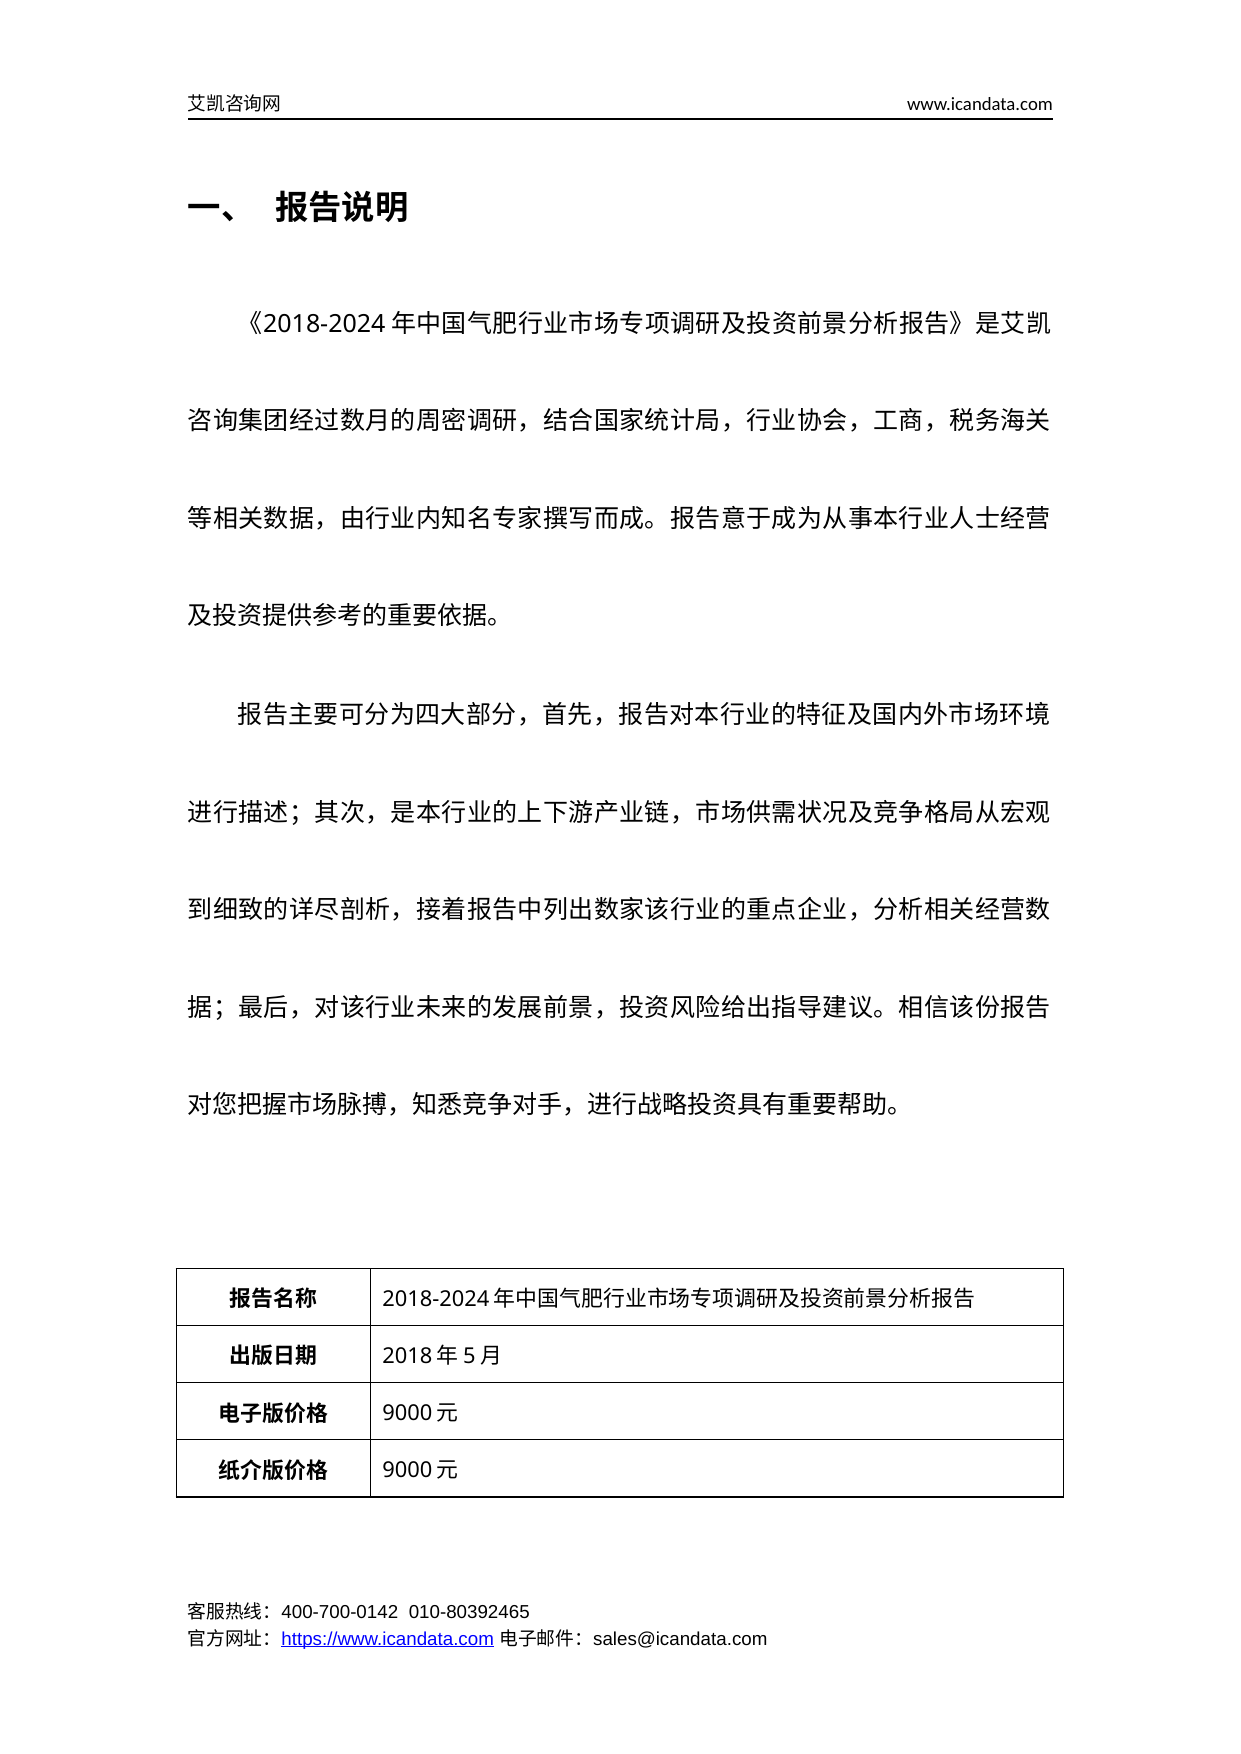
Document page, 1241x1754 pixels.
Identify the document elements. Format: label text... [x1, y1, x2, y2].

table_cell 2018年5月 [371, 1326, 1063, 1382]
table_cell 电子版价格 [177, 1383, 370, 1439]
table_header 报告名称 [177, 1269, 370, 1325]
table_cell 纸介版价格 [177, 1440, 370, 1496]
table_cell 9000元 [371, 1383, 1063, 1439]
subtitle 报告说明 [187, 172, 1053, 237]
text 《2018-2024年中国气肥行业市场专项调研及投资前景分析报告》是艾凯咨询集团经过数月的周密调研，结合国家统计局，行业协会，工商，税务海关等相关数据，由行业内知名专家撰写而成。报告意于成为从事本行业人士经营及投资提供参考的重要依据。 [187, 289, 1053, 646]
table_header 2018-2024年中国气肥行业市场专项调研及投资前景分析报告 [371, 1269, 1063, 1325]
table_cell 出版日期 [177, 1326, 370, 1382]
table_cell 9000元 [371, 1440, 1063, 1496]
text 报告主要可分为四大部分，首先，报告对本行业的特征及国内外市场环境进行描述；其次，是本行业的上下游产业链，市场供需状况及竞争格局从宏观到细致的详尽剖析，接着报告中列出数家该行业的重点企业，分析相关经营数据；最后，对该行业未来的发展前景，投资风险给出指导建议。相信该份报告对您把握市场脉搏，知悉竞争对手，进行战略投资具有重要帮助。 [187, 681, 1053, 1136]
